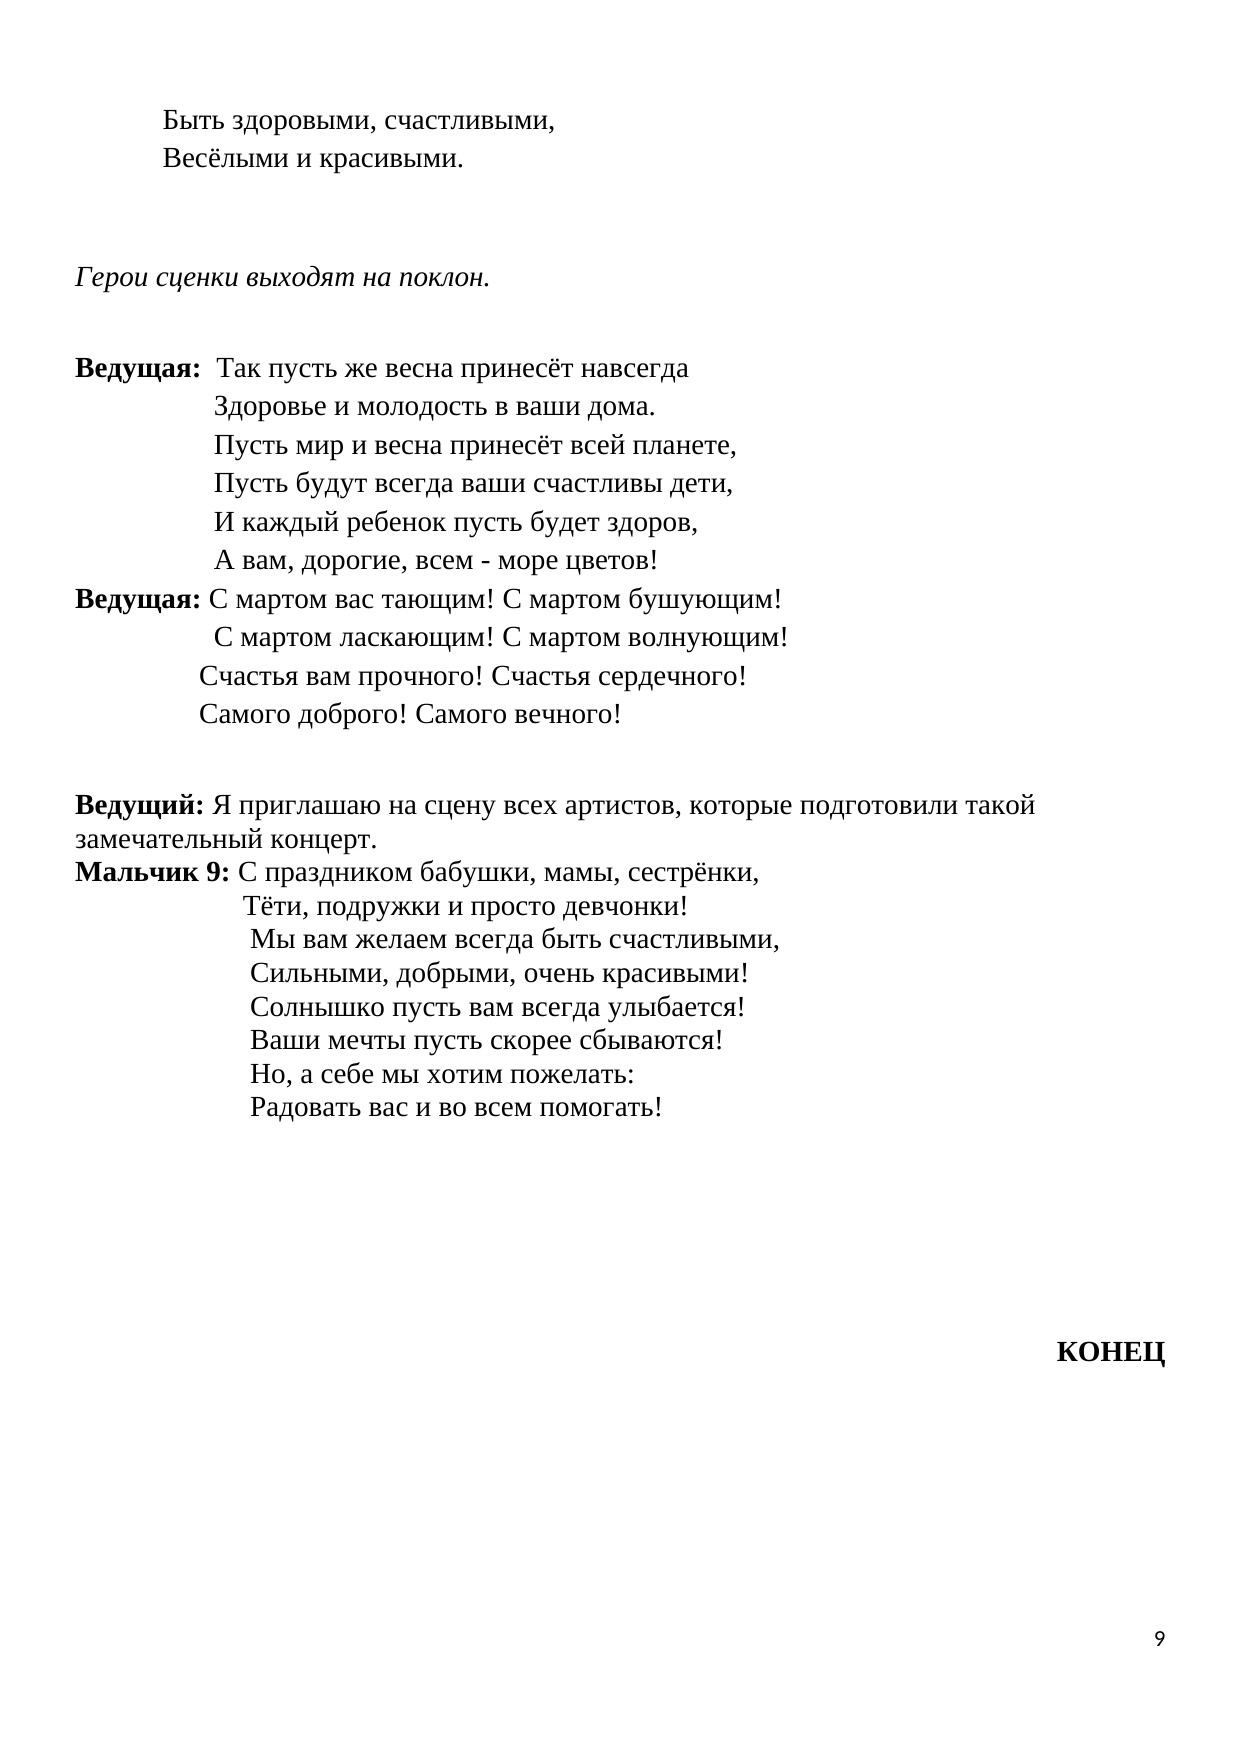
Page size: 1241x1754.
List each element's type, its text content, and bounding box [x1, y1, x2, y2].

text КОНЕЦ [75, 1334, 1165, 1368]
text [75, 102, 1165, 174]
text Герои сценки выходят на поклон. [75, 259, 1165, 325]
text Ведущий: Я приглашаю на сцену всех артистов, которые подготовили такой замечательный концерт. Мальчик 9: С праздником бабушки, мамы, сестрёнки, Тёти, подружки и просто девчонки! Мы вам желаем всегда быть счастливыми, Сильными, добрыми, очень красивыми! Солнышко пусть вам всегда улыбается! Ваши мечты пусть скорее сбываются! Но, а себе мы хотим пожелать: Радовать вас и во всем помогать! [75, 787, 1165, 1123]
text Ведущая: Так пусть же весна принесёт навсегда Здоровье и молодость в ваши дома. Пусть мир и весна принесёт всей планете, Пусть будут всегда ваши счастливы дети, И каждый ребенок пусть будет здоров, А вам, дорогие, всем - море цветов! Ведущая: С мартом вас тающим! С мартом бушующим! С мартом ласкающим! С мартом волнующим! Счастья вам прочного! Счастья сердечного! Самого доброго! Самого вечного! [75, 350, 1165, 762]
